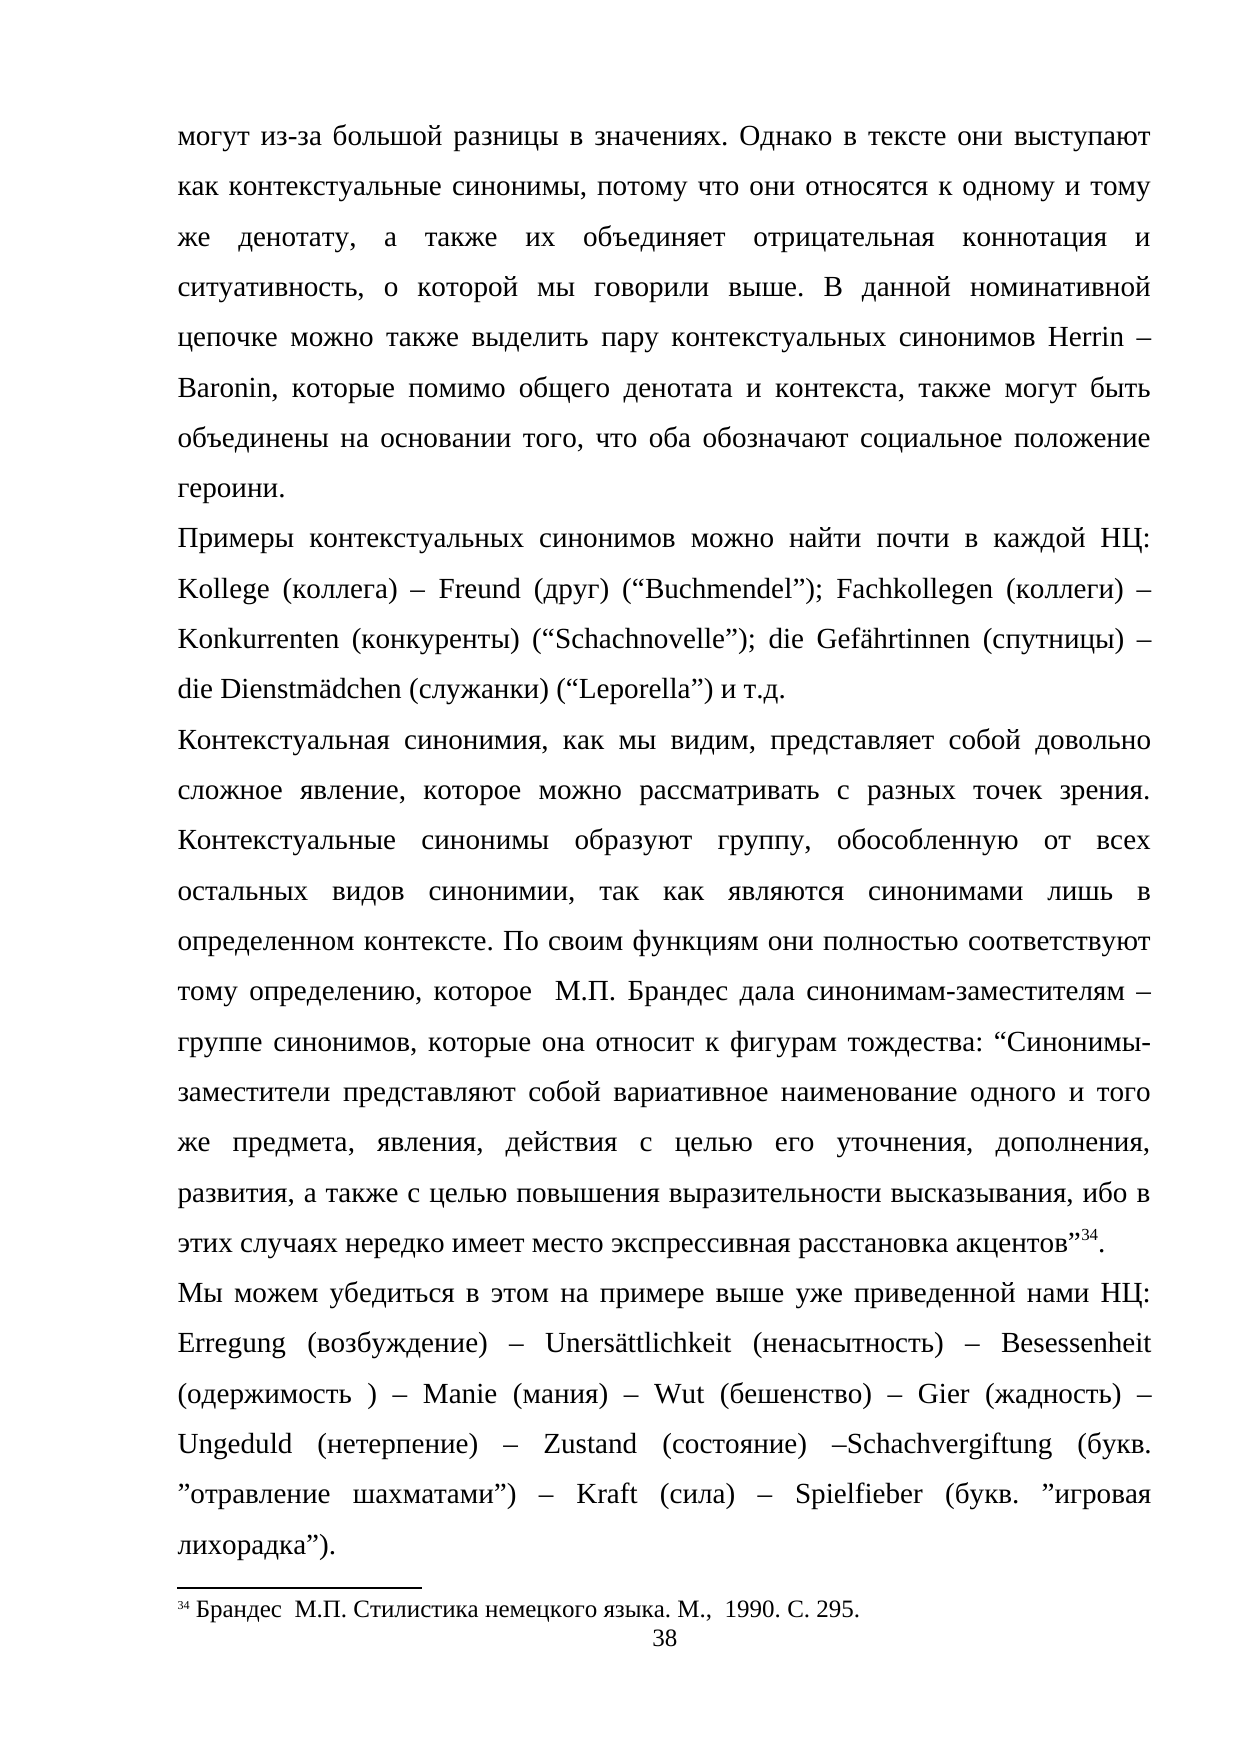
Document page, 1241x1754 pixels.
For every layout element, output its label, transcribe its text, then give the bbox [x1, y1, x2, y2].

text Мы можем убедиться в этом на примере выше уже приведенной нами НЦ: Erregung (возбуждение) – Unersättlichkeit (ненасытность) – Besessenheit (одержимость ) – Manie (мания) – Wut (бешенство) – Gier (жадность) – Ungeduld (нетерпение) – Zustand (состояние) –Schachvergiftung (букв. ”отравление шахматами”) – Kraft (сила) – Spielfieber (букв. ”игровая лихорадка”). [177, 1275, 1152, 1560]
text Контекстуальная синонимия, как мы видим, представляет собой довольно сложное явление, которое можно рассматривать с разных точек зрения. Контекстуальные синонимы образуют группу, обособленную от всех остальных видов синонимии, так как являются синонимами лишь в определенном контексте. По своим функциям они полностью соответствуют тому определению, которое М.П. Брандес дала синонимам-заместителям – группе синонимов, которые она относит к фигурам тождества: “Синонимы-заместители представляют собой вариативное наименование одного и того же предмета, явления, действия с целью его уточнения, дополнения, развития, а также с целью повышения выразительности высказывания, ибо в этих случаях нередко имеет место экспрессивная расстановка акцентов”. [177, 722, 1152, 1258]
text Примеры контекстуальных синонимов можно найти почти в каждой НЦ: Kollege (коллега) – Freund (друг) (“Buchmendel”); Fachkollegen (коллеги) – Konkurrenten (конкуренты) (“Schachnovelle”); die Gefährtinnen (спутницы) – die Dienstmädchen (служанки) (“Leporella”) и т.д. [177, 521, 1152, 705]
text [177, 118, 1152, 504]
